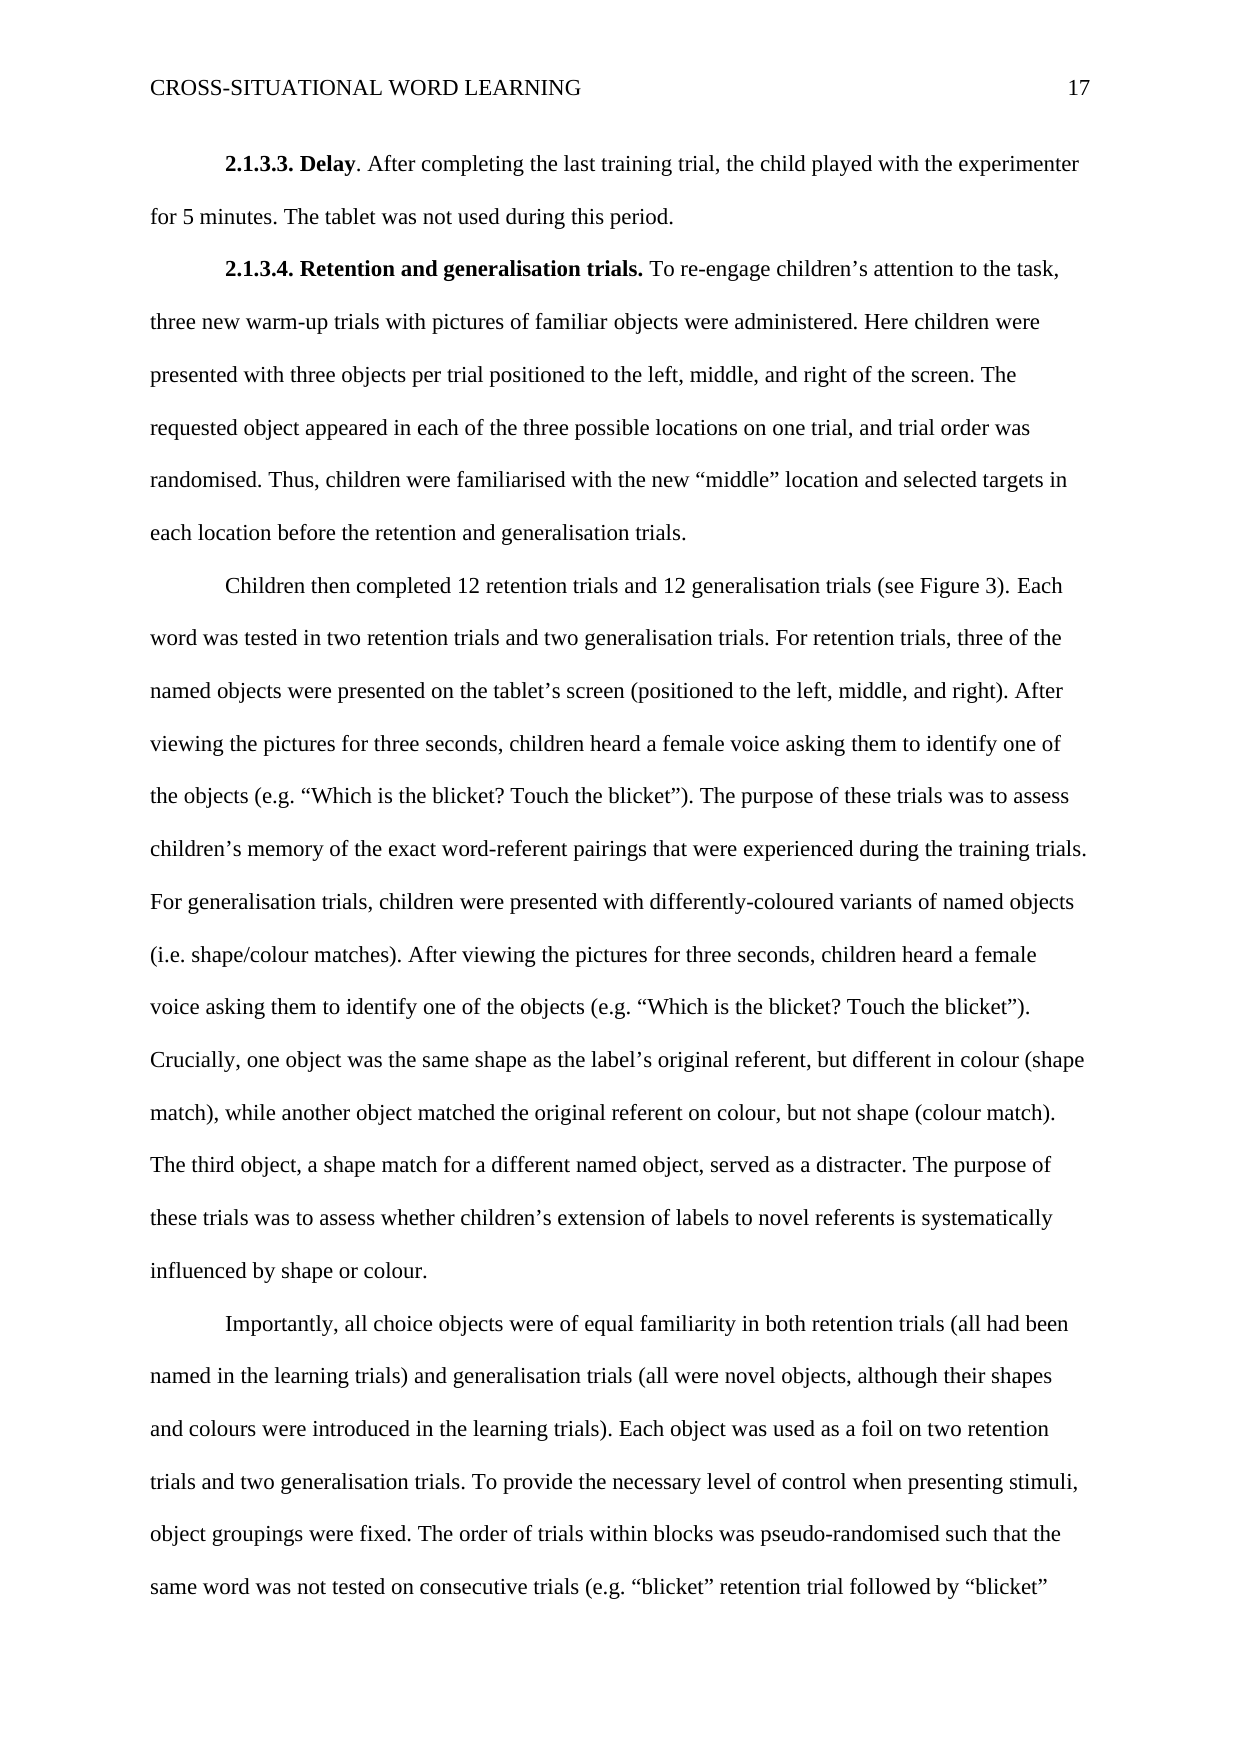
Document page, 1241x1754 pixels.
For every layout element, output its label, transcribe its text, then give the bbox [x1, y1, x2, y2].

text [150, 1309, 1090, 1599]
text Children then completed 12 retention trials and 12 generalisation trials (see Figure 3). Each word was tested in two retention trials and two generalisation trials. For retention trials, three of the named objects were presented on the tablet’s screen (positioned to the left, middle, and right). After viewing the pictures for three seconds, children heard a female voice asking them to identify one of the objects (e.g. “Which is the blicket? Touch the blicket”). The purpose of these trials was to assess children’s memory of the exact word-referent pairings that were experienced during the training trials. For generalisation trials, children were presented with differently-coloured variants of named objects (i.e. shape/colour matches). After viewing the pictures for three seconds, children heard a female voice asking them to identify one of the objects (e.g. “Which is the blicket? Touch the blicket”). Crucially, one object was the same shape as the label’s original referent, but different in colour (shape match), while another object matched the original referent on colour, but not shape (colour match). The third object, a shape match for a different named object, served as a distracter. The purpose of these trials was to assess whether children’s extension of labels to novel referents is systematically influenced by shape or colour. [150, 572, 1090, 1283]
text 2.1.3.3. Delay. After completing the last training trial, the child played with the experimenter for 5 minutes. The tablet was not used during this period. [150, 150, 1090, 229]
text 2.1.3.4. Retention and generalisation trials. To re-engage children’s attention to the task, three new warm-up trials with pictures of familiar objects were administered. Here children were presented with three objects per trial positioned to the left, middle, and right of the screen. The requested object appeared in each of the three possible locations on one trial, and trial order was randomised. Thus, children were familiarised with the new “middle” location and selected targets in each location before the retention and generalisation trials. [150, 255, 1090, 545]
